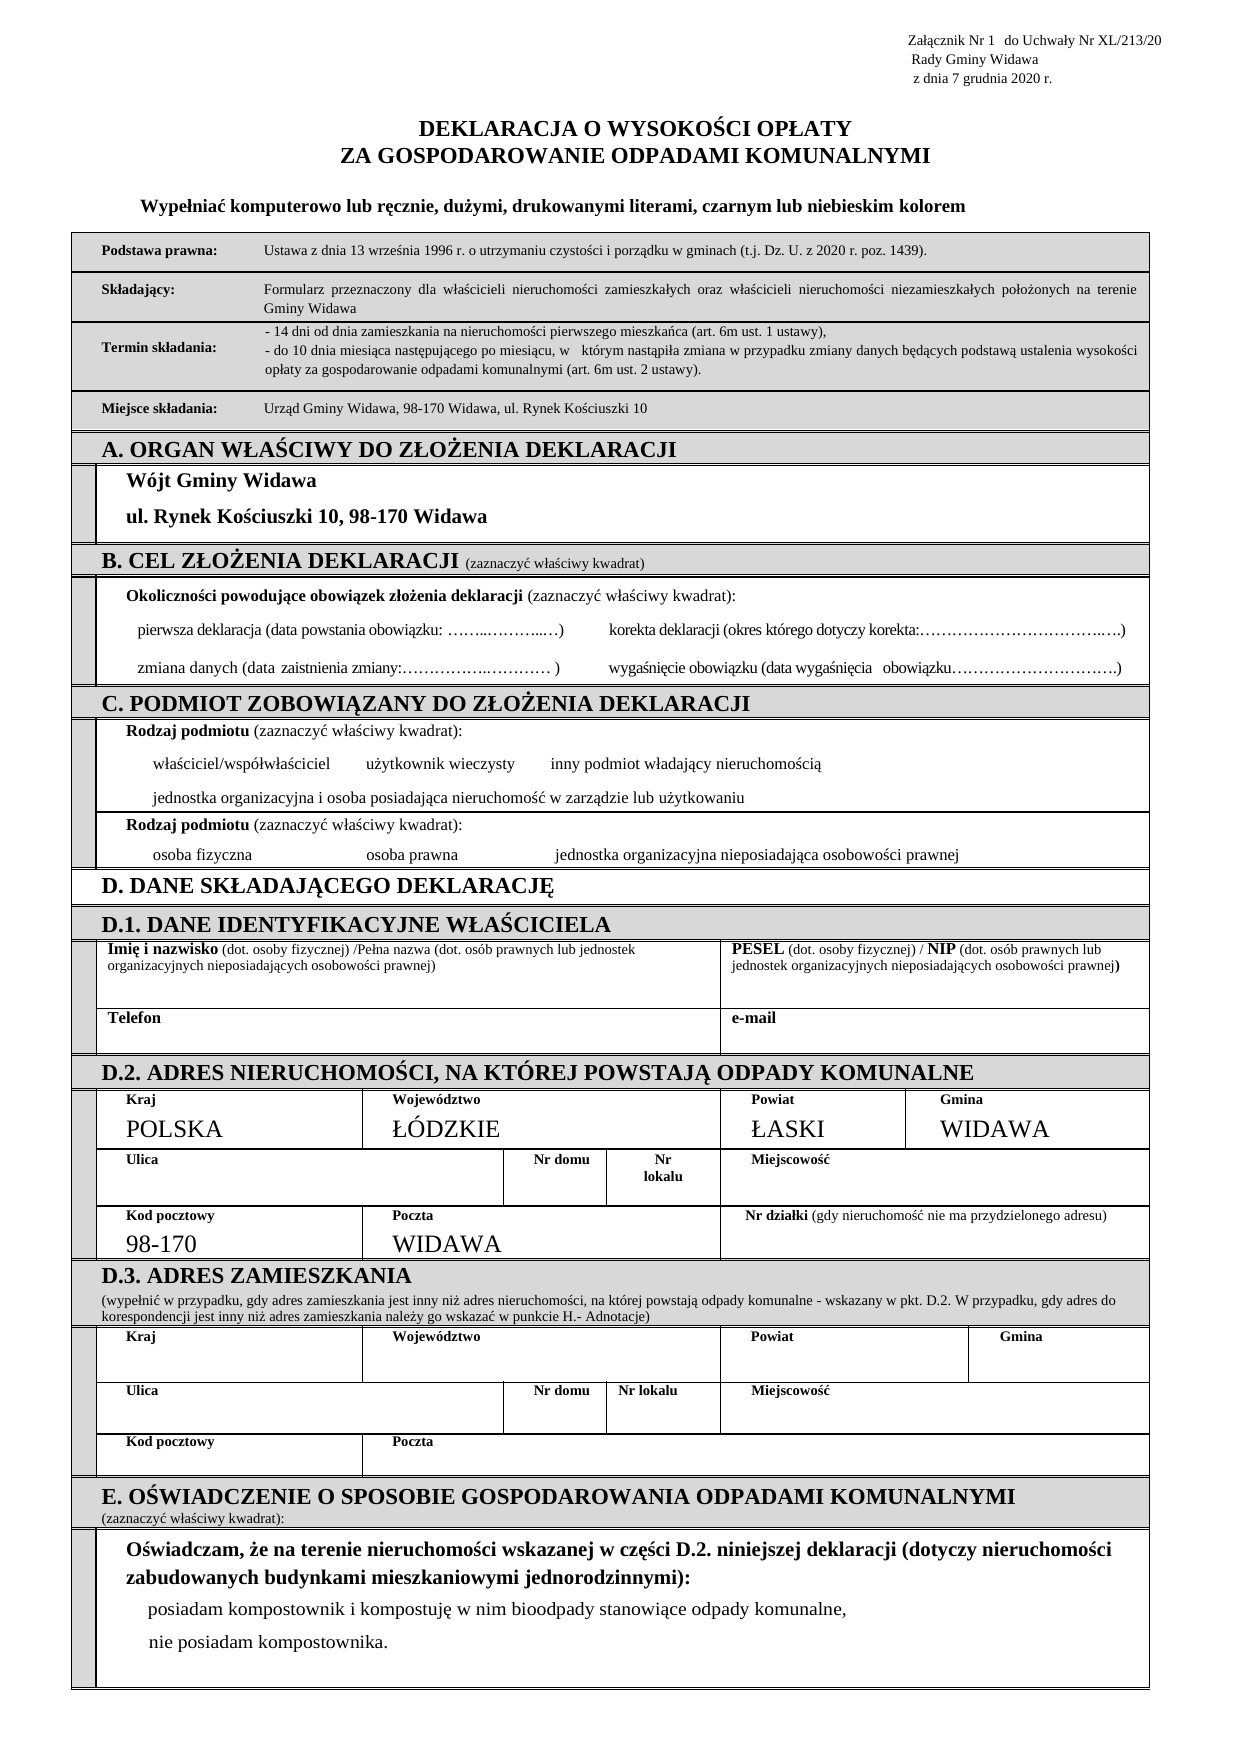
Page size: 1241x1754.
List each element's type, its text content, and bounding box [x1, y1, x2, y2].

table_cell Miejscowość [721, 1383, 1149, 1433]
table_cell Telefon [97, 1009, 720, 1053]
table_cell D. DANE SKŁADAJĄCEGO DEKLARACJĘ [72, 870, 1149, 904]
table_cell Rodzaj podmiotu (zaznaczyć właściwy kwadrat):  właściciel/współwłaściciel użytkownik wieczysty inny podmiot władający nieruchomością  jednostka organizacyjna i osoba posiadająca nieruchomość w zarządzie lub użytkowaniu [97, 720, 1149, 811]
table_cell Urząd Gminy Widawa, 98-170 Widawa, ul. Rynek Kościuszki 10 [234, 392, 1149, 429]
table_cell Powiat ŁASKI [721, 1091, 905, 1148]
text Rady Gminy Widawa [27, 51, 1207, 67]
table_cell Wójt Gminy Widawa ul. Rynek Kościuszki 10, 98-170 Widawa [97, 466, 1149, 542]
table_cell Kod pocztowy 98-170 [97, 1207, 362, 1258]
table_cell B. CEL ZŁOŻENIA DEKLARACJI (zaznaczyć właściwy kwadrat) [72, 545, 1149, 574]
table_cell Termin składania: [72, 323, 234, 390]
table_cell [72, 578, 95, 684]
table_cell e-mail [721, 1009, 1149, 1053]
table_cell Nr działki (gdy nieruchomość nie ma przydzielonego adresu) [721, 1207, 1149, 1258]
table_cell Nr domu [504, 1383, 606, 1433]
table_cell [72, 720, 95, 867]
table_header Podstawa prawna: [72, 233, 234, 271]
table_cell [72, 1530, 95, 1687]
table_cell C. PODMIOT ZOBOWIĄZANY DO ZŁOŻENIA DEKLARACJI [72, 687, 1149, 717]
table_cell Kraj [97, 1328, 362, 1381]
table_cell D.1. DANE IDENTYFIKACYJNE WŁAŚCICIELA [72, 907, 1149, 939]
table_cell Okoliczności powodujące obowiązek złożenia deklaracji (zaznaczyć właściwy kwadrat): pierwsza deklaracja (data powstania obowiązku: ……..………..…)  korekta deklaracji (okres którego dotyczy korekta:…………………………….….) zmiana danych (data zaistnienia zmiany:…………….………… )  wygaśnięcie obowiązku (data wygaśnięcia obowiązku………………………….) [97, 578, 1149, 684]
table_cell Imię i nazwisko (dot. osoby fizycznej) /Pełna nazwa (dot. osób prawnych lub jednostek organizacyjnych nieposiadających osobowości prawnej) [97, 942, 720, 1007]
table_cell - 14 dni od dnia zamieszkania na nieruchomości pierwszego mieszkańca (art. 6m ust. 1 ustawy), - do 10 dnia miesiąca następującego po miesiącu, w którym nastąpiła zmiana w przypadku zmiany danych będących podstawą ustalenia wysokości opłaty za gospodarowanie odpadami komunalnymi (art. 6m ust. 2 ustawy). [234, 323, 1149, 390]
table_cell Składający: [72, 273, 234, 321]
table_cell PESEL (dot. osoby fizycznej) / NIP (dot. osób prawnych lub jednostek organizacyjnych nieposiadających osobowości prawnej) [721, 942, 1149, 1007]
text ZA GOSPODAROWANIE ODPADAMI KOMUNALNYMI [64, 142, 1207, 168]
table_cell Nr lokalu [607, 1383, 720, 1433]
text Załącznik Nr 1 do Uchwały Nr XL/213/20 [27, 31, 1207, 48]
text Wypełniać komputerowo lub ręcznie, dużymi, drukowanymi literami, czarnym lub niebieskim kolorem [140, 195, 1207, 216]
table_cell Województwo ŁÓDZKIE [363, 1091, 720, 1148]
table_cell Kraj POLSKA [97, 1091, 362, 1148]
table_cell D.2. ADRES NIERUCHOMOŚCI, NA KTÓREJ POWSTAJĄ ODPADY KOMUNALNE [72, 1056, 1149, 1088]
text z dnia 7 grudnia 2020 r. [913, 70, 1207, 87]
table_cell Formularz przeznaczony dla właścicieli nieruchomości zamieszkałych oraz właścicieli nieruchomości niezamieszkałych położonych na terenie Gminy Widawa [234, 273, 1149, 321]
table_cell Nr lokalu [607, 1150, 720, 1205]
text DEKLARACJA O WYSOKOŚCI OPŁATY [64, 115, 1207, 142]
table_cell Kod pocztowy [97, 1435, 362, 1475]
table_cell Rodzaj podmiotu (zaznaczyć właściwy kwadrat):  osoba fizyczna  osoba prawna  jednostka organizacyjna nieposiadająca osobowości prawnej [97, 813, 1149, 867]
table_cell Oświadczam, że na terenie nieruchomości wskazanej w części D.2. niniejszej deklaracji (dotyczy nieruchomości zabudowanych budynkami mieszkaniowymi jednorodzinnymi):  posiadam kompostownik i kompostuję w nim bioodpady stanowiące odpady komunalne,  nie posiadam kompostownika. [97, 1530, 1149, 1687]
table_cell Poczta [363, 1435, 1149, 1475]
table_cell A. ORGAN WŁAŚCIWY DO ZŁOŻENIA DEKLARACJI [72, 433, 1149, 463]
table_cell Gmina [969, 1328, 1149, 1381]
table_cell E. OŚWIADCZENIE O SPOSOBIE GOSPODAROWANIA ODPADAMI KOMUNALNYMI (zaznaczyć właściwy kwadrat): [72, 1478, 1149, 1527]
table_cell [72, 466, 95, 542]
table_cell Ulica [97, 1383, 503, 1433]
table_cell Województwo [363, 1328, 720, 1381]
table_cell [72, 1328, 96, 1475]
table_header Ustawa z dnia 13 września 1996 r. o utrzymaniu czystości i porządku w gminach (t.j. Dz. U. z 2020 r. poz. 1439). [234, 233, 1149, 271]
table_cell D.3. ADRES ZAMIESZKANIA (wypełnić w przypadku, gdy adres zamieszkania jest inny niż adres nieruchomości, na której powstają odpady komunalne - wskazany w pkt. D.2. W przypadku, gdy adres do korespondencji jest inny niż adres zamieszkania należy go wskazać w punkcie H.- Adnotacje) [72, 1261, 1149, 1325]
table_cell [72, 942, 96, 1053]
table_cell Ulica [97, 1150, 503, 1205]
table_cell Poczta WIDAWA [363, 1207, 720, 1258]
table_cell Powiat [721, 1328, 968, 1381]
table_cell Miejscowość [721, 1150, 1149, 1205]
table_cell Gmina WIDAWA [906, 1091, 1149, 1148]
table_cell Miejsce składania: [72, 392, 234, 429]
table_cell Nr domu [504, 1150, 606, 1205]
table_cell [72, 1091, 96, 1258]
